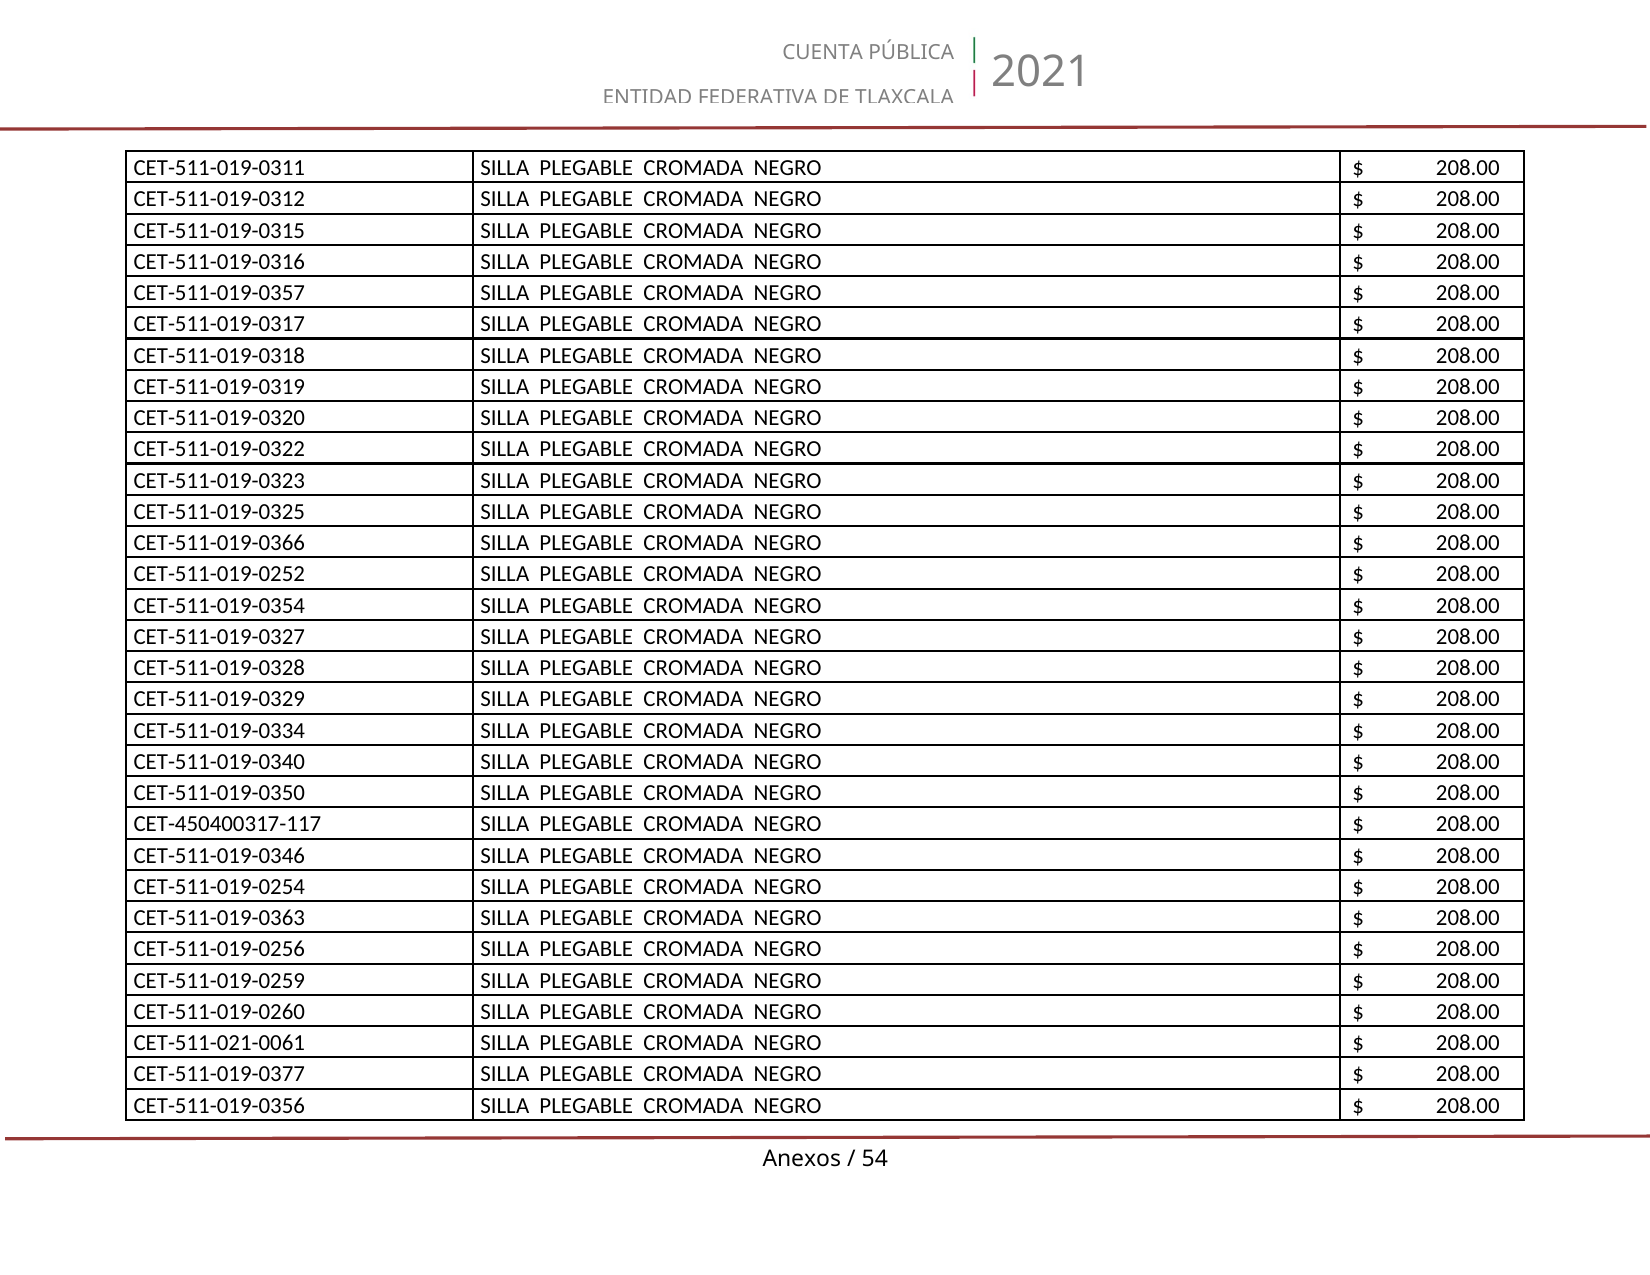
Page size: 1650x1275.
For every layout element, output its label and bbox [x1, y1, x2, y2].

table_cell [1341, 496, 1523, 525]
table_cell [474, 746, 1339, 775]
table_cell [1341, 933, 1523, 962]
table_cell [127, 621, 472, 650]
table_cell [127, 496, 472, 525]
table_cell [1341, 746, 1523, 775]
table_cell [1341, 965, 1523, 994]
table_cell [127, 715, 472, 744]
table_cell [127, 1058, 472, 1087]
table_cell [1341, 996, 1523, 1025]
picture [968, 28, 985, 99]
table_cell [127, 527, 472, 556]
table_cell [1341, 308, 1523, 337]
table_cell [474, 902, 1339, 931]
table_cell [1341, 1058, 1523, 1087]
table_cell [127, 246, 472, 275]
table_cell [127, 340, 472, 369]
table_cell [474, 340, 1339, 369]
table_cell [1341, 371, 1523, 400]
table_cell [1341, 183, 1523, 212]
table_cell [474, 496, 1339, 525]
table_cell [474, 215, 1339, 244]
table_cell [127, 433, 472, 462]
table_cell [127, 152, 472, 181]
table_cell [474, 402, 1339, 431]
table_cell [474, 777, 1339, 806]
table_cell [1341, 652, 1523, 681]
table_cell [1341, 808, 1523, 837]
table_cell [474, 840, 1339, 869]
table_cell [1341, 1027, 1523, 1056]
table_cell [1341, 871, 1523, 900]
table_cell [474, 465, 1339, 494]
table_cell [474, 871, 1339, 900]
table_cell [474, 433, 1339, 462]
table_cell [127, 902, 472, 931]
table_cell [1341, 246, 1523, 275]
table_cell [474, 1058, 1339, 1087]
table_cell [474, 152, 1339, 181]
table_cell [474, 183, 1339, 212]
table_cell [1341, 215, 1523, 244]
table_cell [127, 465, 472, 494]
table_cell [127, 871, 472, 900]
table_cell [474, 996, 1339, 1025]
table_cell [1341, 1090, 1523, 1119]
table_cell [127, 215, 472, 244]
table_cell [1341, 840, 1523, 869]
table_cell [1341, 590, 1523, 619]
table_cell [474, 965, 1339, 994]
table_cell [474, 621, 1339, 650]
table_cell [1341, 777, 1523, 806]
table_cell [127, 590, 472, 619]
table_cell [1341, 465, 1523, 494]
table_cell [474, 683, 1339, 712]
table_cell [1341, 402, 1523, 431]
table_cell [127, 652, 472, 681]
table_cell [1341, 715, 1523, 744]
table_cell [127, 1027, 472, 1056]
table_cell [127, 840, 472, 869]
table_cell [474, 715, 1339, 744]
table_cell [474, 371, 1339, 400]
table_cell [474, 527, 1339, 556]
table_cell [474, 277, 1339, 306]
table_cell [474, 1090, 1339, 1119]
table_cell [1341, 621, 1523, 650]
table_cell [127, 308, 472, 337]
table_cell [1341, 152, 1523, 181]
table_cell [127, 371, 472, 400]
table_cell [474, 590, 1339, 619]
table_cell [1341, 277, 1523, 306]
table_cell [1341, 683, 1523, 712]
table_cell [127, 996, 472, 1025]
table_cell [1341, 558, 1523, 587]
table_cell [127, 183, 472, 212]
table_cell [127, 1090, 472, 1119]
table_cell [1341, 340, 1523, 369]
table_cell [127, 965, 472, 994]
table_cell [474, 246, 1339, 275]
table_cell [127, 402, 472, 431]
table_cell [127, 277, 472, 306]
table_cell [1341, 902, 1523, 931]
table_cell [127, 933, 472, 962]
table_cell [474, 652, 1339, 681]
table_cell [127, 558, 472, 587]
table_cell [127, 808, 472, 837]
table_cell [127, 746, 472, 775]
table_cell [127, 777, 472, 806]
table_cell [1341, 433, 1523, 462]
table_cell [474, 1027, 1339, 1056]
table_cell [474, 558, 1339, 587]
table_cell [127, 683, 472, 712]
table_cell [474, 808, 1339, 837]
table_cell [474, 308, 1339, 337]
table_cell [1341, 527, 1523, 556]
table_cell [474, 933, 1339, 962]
